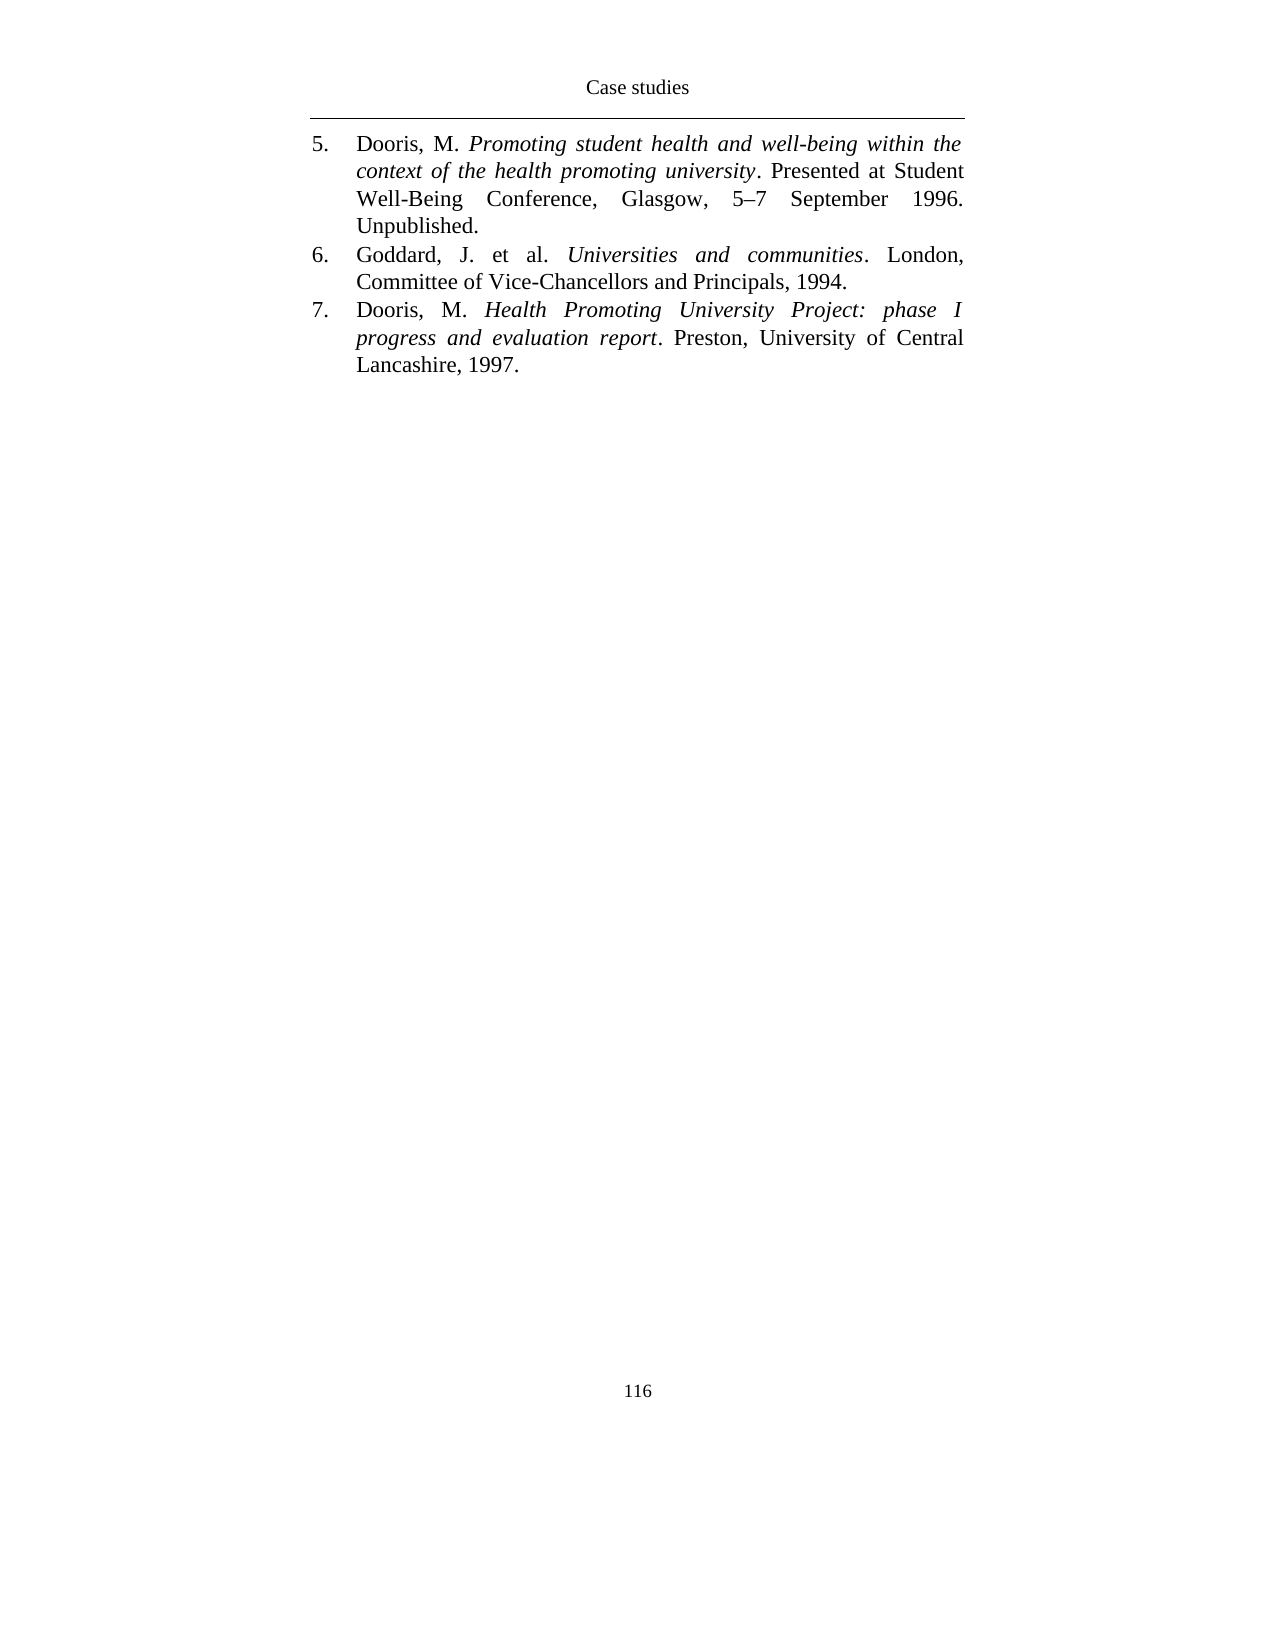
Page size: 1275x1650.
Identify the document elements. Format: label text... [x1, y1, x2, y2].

list Dooris, M. Promoting student health and well-being within the context of the health promoting university. Presented at Student Well-Being Conference, Glasgow, 5–7 September 1996. Unpublished. [312, 130, 964, 239]
list Dooris, M. Health Promoting University Project: phase I progress and evaluation report. Preston, University of Central Lancashire, 1997. [312, 296, 964, 378]
list Goddard, J. et al. Universities and communities. London, Committee of Vice-Chancellors and Principals, 1994. [312, 241, 964, 294]
